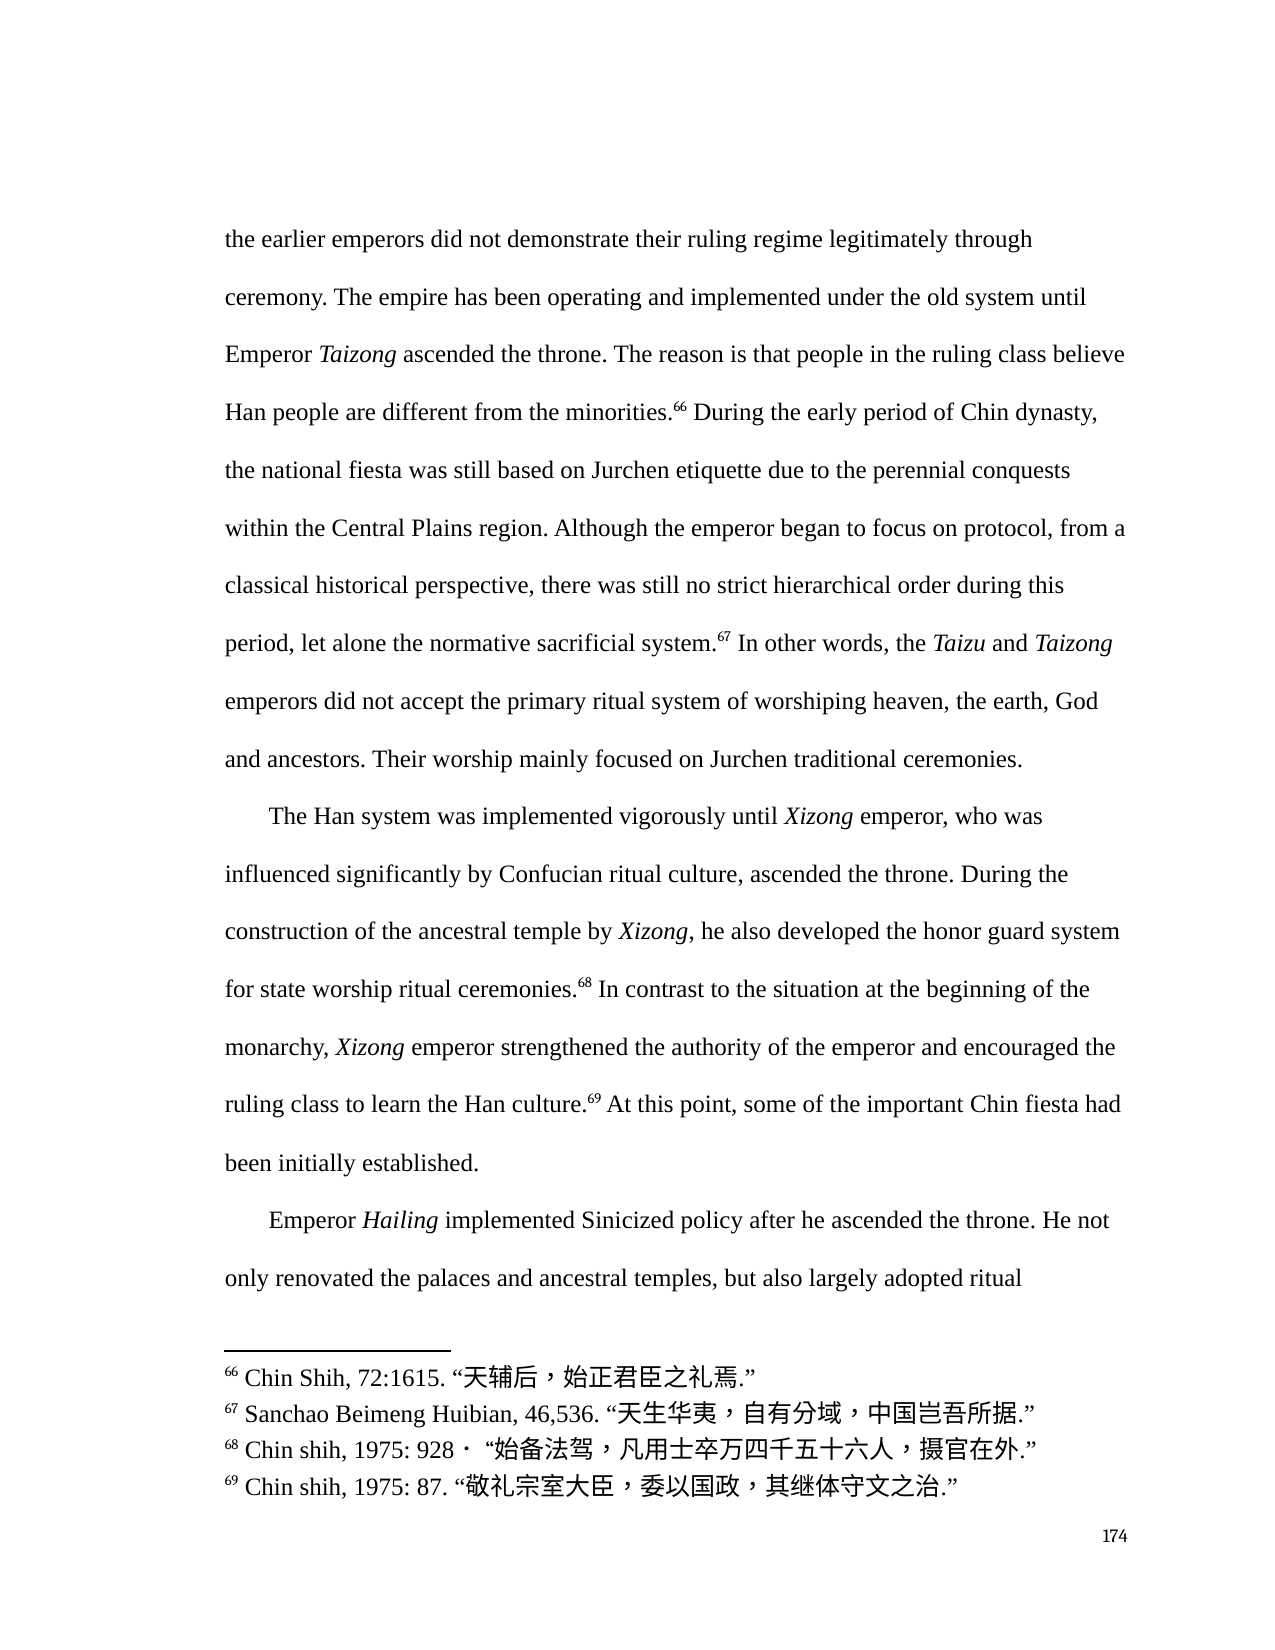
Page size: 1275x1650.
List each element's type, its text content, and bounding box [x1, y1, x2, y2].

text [224, 1205, 1127, 1292]
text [224, 224, 1127, 772]
text The Han system was implemented vigorously until Xizong emperor, who was influenced significantly by Confucian ritual culture, ascended the throne. During the construction of the ancestral temple by Xizong, he also developed the honor guard system for state worship ritual ceremonies. In contrast to the situation at the beginning of the monarchy, Xizong emperor strengthened the authority of the emperor and encouraged the ruling class to learn the Han culture. At this point, some of the important Chin fiesta had been initially established. [224, 801, 1127, 1177]
